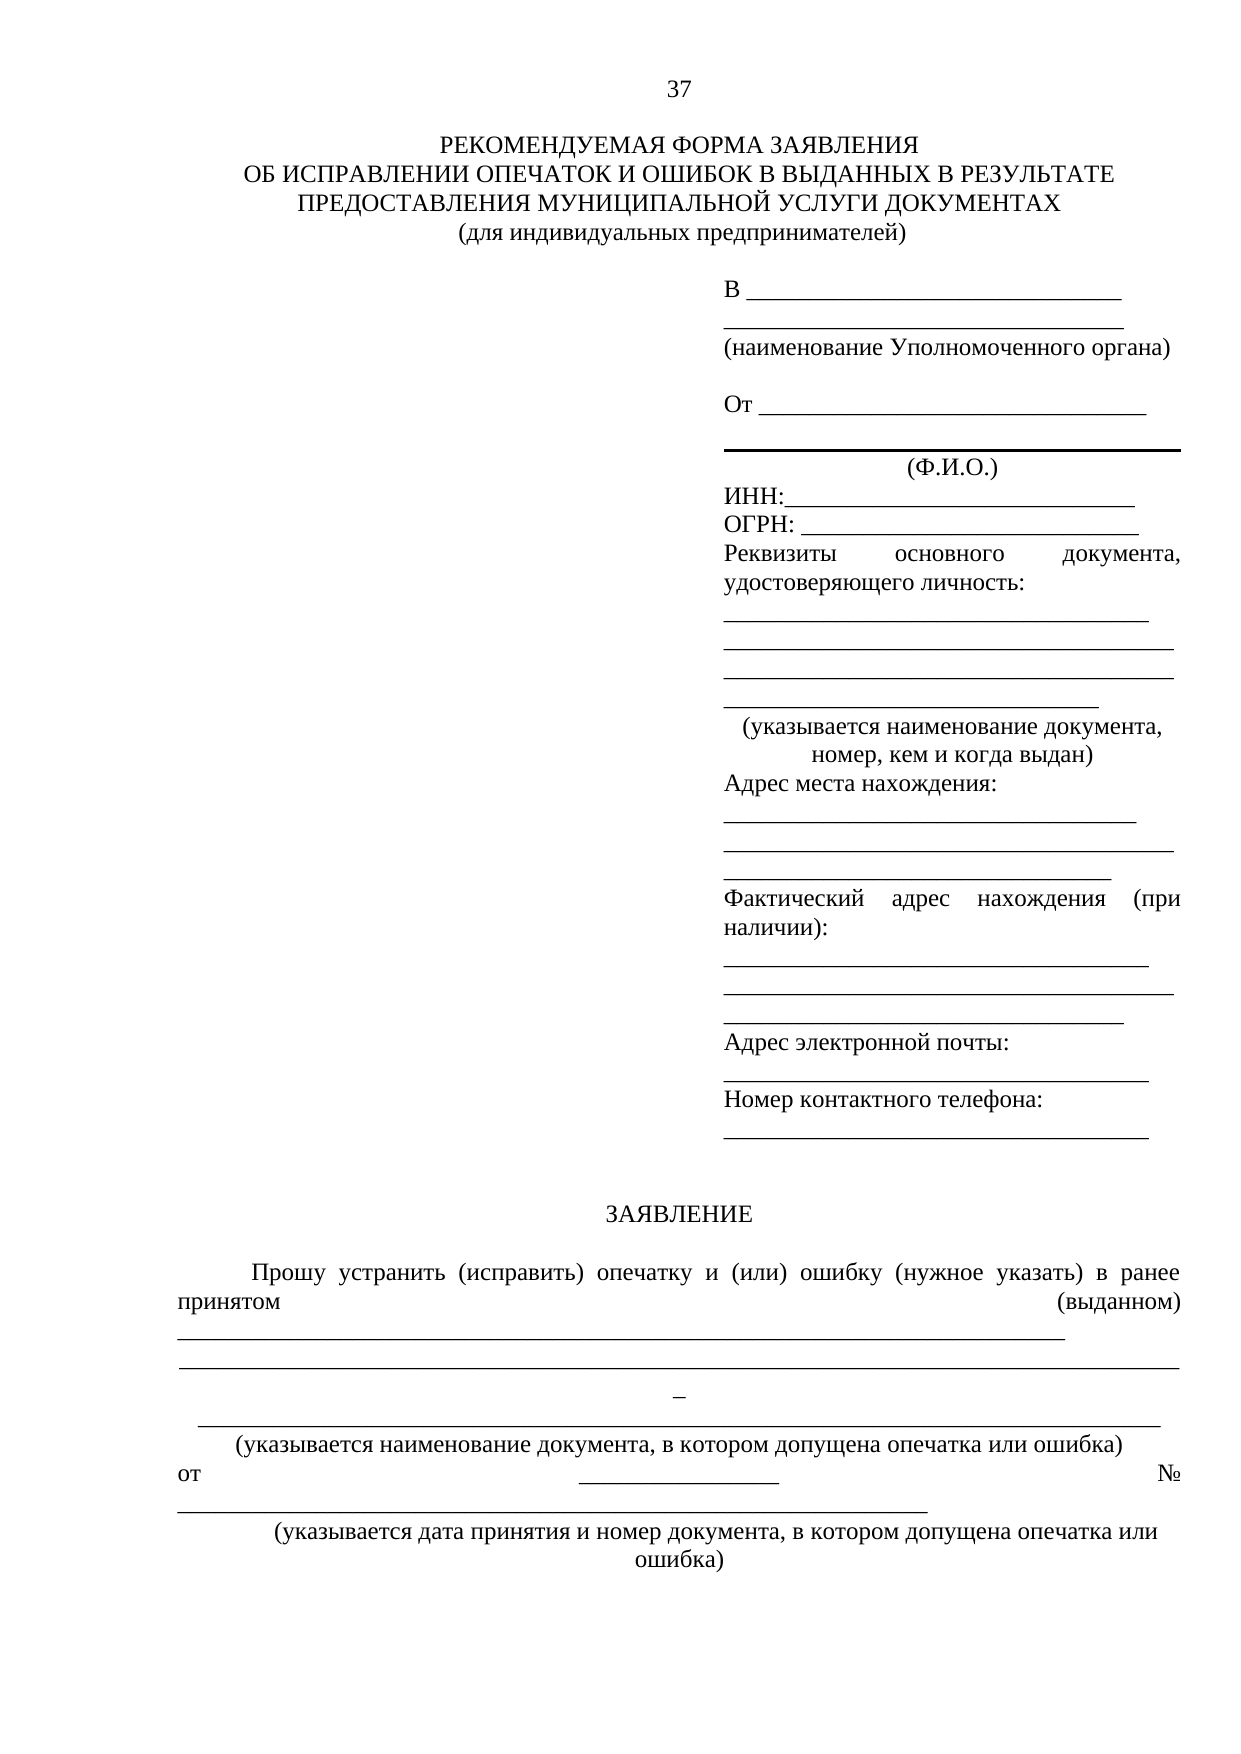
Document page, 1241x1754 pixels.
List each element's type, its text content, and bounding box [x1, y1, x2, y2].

text __________________________________ [723, 596, 1181, 624]
text Адрес места нахождения: [723, 768, 1181, 797]
text От _______________________________ [723, 389, 1181, 418]
text Прошу устранить (исправить) опечатку и (или) ошибку (нужное указать) в ранее принятом (выданном) _______________________________________________________________________ [177, 1257, 1181, 1343]
text Реквизиты основного документа, удостоверяющего личность: [723, 538, 1181, 596]
text (указывается дата принятия и номер документа, в котором допущена опечатка или ошибка) [177, 1516, 1181, 1573]
text ОГРН: ___________________________ [723, 509, 1181, 538]
text __________________________________ [723, 1056, 1181, 1084]
text Фактический адрес нахождения (при наличии): [723, 883, 1181, 941]
text __________________________________ ____________________________________________________________________ [723, 941, 1181, 1027]
text В ______________________________ [723, 274, 1181, 303]
text __________________________________ [723, 1113, 1181, 1142]
text ОБ ИСПРАВЛЕНИИ ОПЕЧАТОК И ОШИБОК В ВЫДАННЫХ В РЕЗУЛЬТАТЕ ПРЕДОСТАВЛЕНИЯ МУНИЦИПАЛЬНОЙ УСЛУГИ ДОКУМЕНТАХ [177, 159, 1181, 217]
text (указывается наименование документа, номер, кем и когда выдан) [723, 711, 1181, 768]
text Номер контактного телефона: [723, 1084, 1181, 1113]
text ИНН:____________________________ [723, 481, 1181, 509]
text Адрес электронной почты: [723, 1027, 1181, 1056]
text ________________________________ [723, 303, 1181, 332]
text РЕКОМЕНДУЕМАЯ ФОРМА ЗАЯВЛЕНИЯ [177, 131, 1181, 159]
text _________________________________ ___________________________________________________________________ [723, 797, 1181, 883]
text (Ф.И.О.) [723, 452, 1181, 481]
text от ________________ № ____________________________________________________________ [177, 1458, 1181, 1516]
text ______________________________________________________________________________________________________ [723, 624, 1181, 711]
text ЗАЯВЛЕНИЕ [177, 1199, 1181, 1228]
text _________________________________________________________________________________ _____________________________________________________________________________ (указывается наименование документа, в котором допущена опечатка или ошибка) [177, 1343, 1181, 1458]
text (наименование Уполномоченного органа) [723, 332, 1181, 361]
text (для индивидуальных предпринимателей) [177, 217, 1181, 246]
